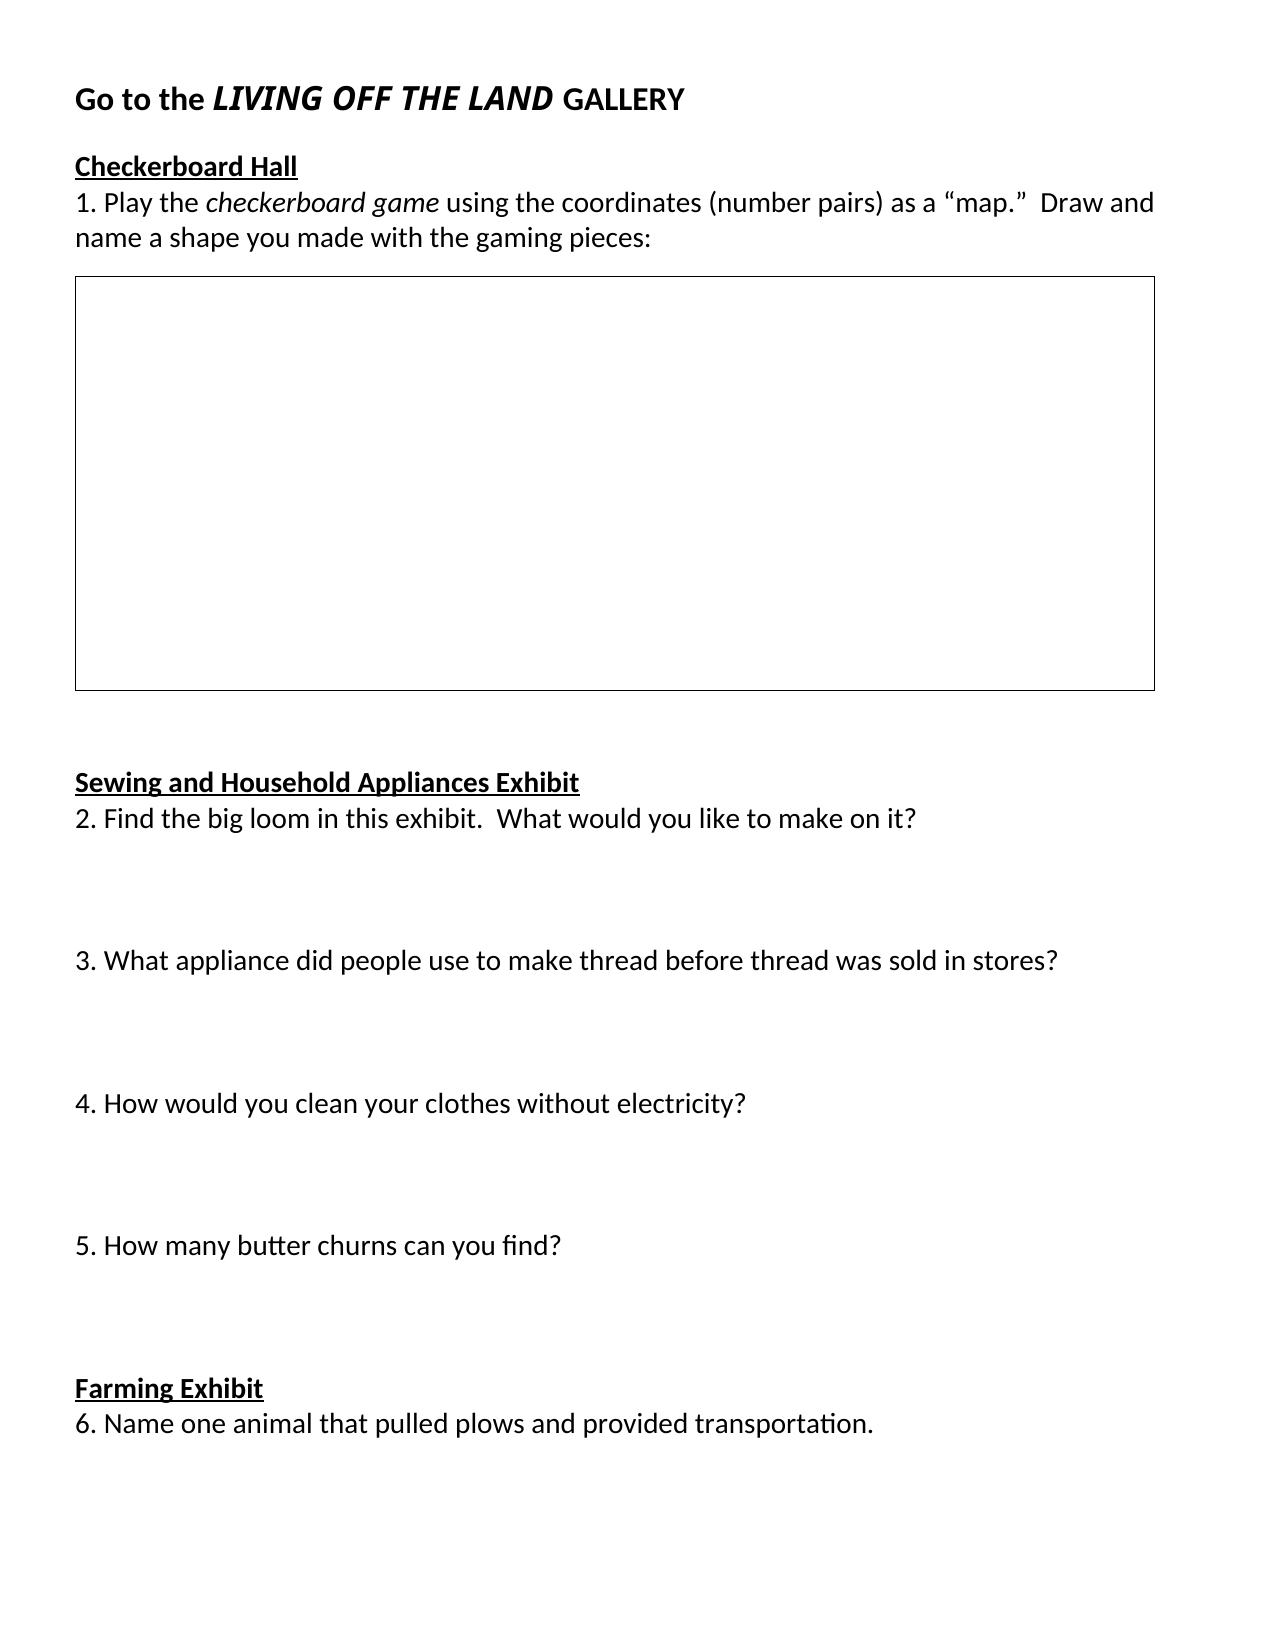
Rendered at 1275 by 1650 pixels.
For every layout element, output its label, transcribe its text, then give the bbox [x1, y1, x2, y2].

text Checkerboard Hall [75, 148, 1200, 184]
text Go to the LIVING OFF THE LAND GALLERY [75, 75, 1200, 120]
text 1. Play the checkerboard game using the coordinates (number pairs) as a “map.” Draw and name a shape you made with the gaming pieces: [75, 184, 1200, 255]
text 4. How would you clean your clothes without electricity? [75, 1085, 1200, 1120]
text Farming Exhibit [75, 1370, 1200, 1405]
text 6. Name one animal that pulled plows and provided transportation. [75, 1405, 1200, 1441]
text 5. How many butter churns can you find? [75, 1227, 1200, 1263]
text Sewing and Household Appliances Exhibit [75, 764, 1200, 800]
text 3. What appliance did people use to make thread before thread was sold in stores? [75, 942, 1200, 978]
text 2. Find the big loom in this exhibit. What would you like to make on it? [75, 800, 1200, 835]
